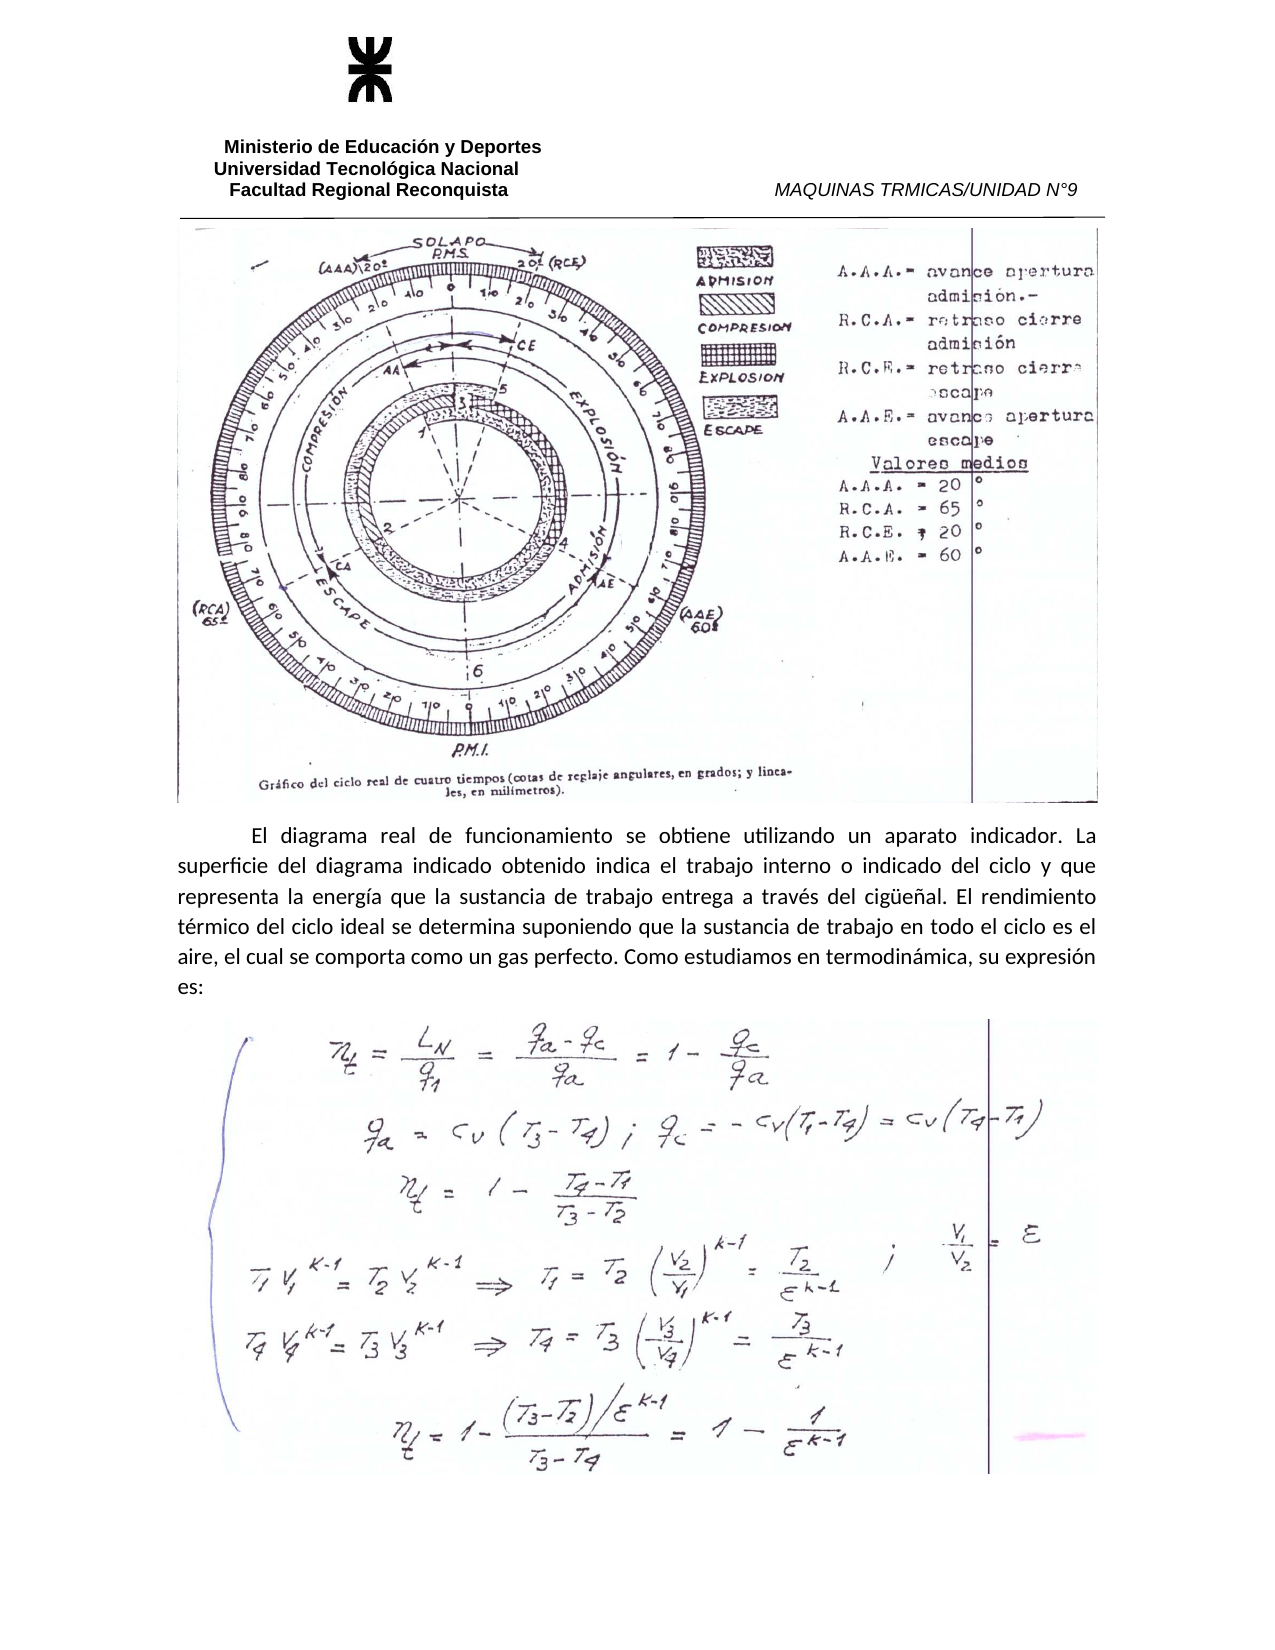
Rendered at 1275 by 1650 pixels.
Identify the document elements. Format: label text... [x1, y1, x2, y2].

text El diagrama real de funcionamiento se obtiene utilizando un aparato indicador. La superficie del diagrama indicado obtenido indica el trabajo interno o indicado del ciclo y que representa la energía que la sustancia de trabajo entrega a través del cigüeñal. El rendimiento térmico del ciclo ideal se determina suponiendo que la sustancia de trabajo en todo el ciclo es el aire, el cual se comporta como un gas perfecto. Como estudiamos en termodinámica, su expresión es: [177, 821, 1098, 1001]
picture [333, 28, 409, 104]
